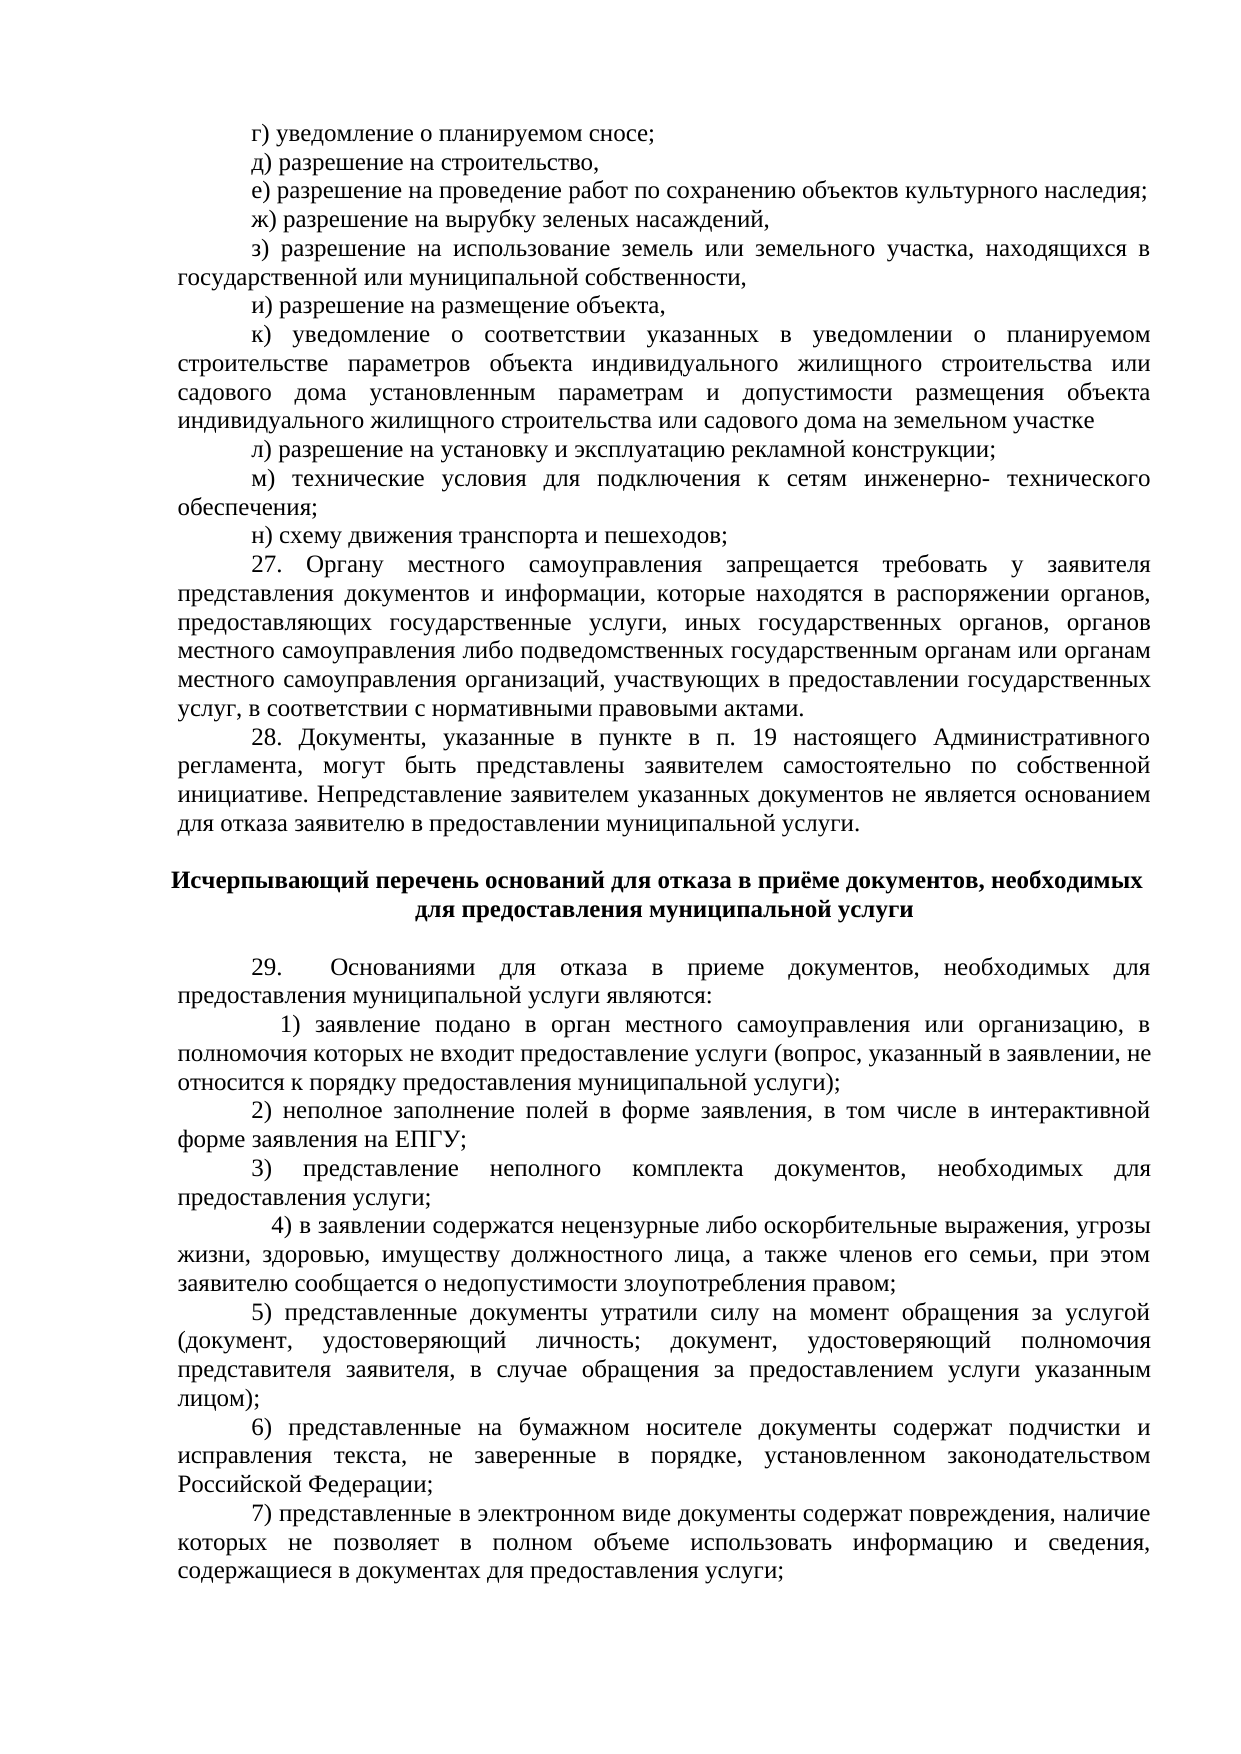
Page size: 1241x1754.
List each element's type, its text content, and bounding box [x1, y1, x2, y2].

text 2) неполное заполнение полей в форме заявления, в том числе в интерактивной форме заявления на ЕПГУ; [177, 1096, 1152, 1153]
text 3) представление неполного комплекта документов, необходимых для предоставления услуги; [177, 1153, 1152, 1211]
text 29. Основаниями для отказа в приеме документов, необходимых для предоставления муниципальной услуги являются: [177, 952, 1152, 1009]
text г) уведомление о планируемом сносе; [177, 118, 1152, 147]
text н) схему движения транспорта и пешеходов; [177, 521, 1152, 549]
text 1) заявление подано в орган местного самоуправления или организацию, в полномочия которых не входит предоставление услуги (вопрос, указанный в заявлении, не относится к порядку предоставления муниципальной услуги); [177, 1009, 1152, 1096]
text и) разрешение на размещение объекта, [177, 291, 1152, 319]
text 27. Органу местного самоуправления запрещается требовать у заявителя представления документов и информации, которые находятся в распоряжении органов, предоставляющих государственные услуги, иных государственных органов, органов местного самоуправления либо подведомственных государственным органам или органам местного самоуправления организаций, участвующих в предоставлении государственных услуг, в соответствии с нормативными правовыми актами. [177, 549, 1152, 722]
text 28. Документы, указанные в пункте в п. 19 настоящего Административного регламента, могут быть представлены заявителем самостоятельно по собственной инициативе. Непредставление заявителем указанных документов не является основанием для отказа заявителю в предоставлении муниципальной услуги. [177, 722, 1152, 837]
text л) разрешение на установку и эксплуатацию рекламной конструкции; [177, 434, 1152, 463]
text к) уведомление о соответствии указанных в уведомлении о планируемом строительстве параметров объекта индивидуального жилищного строительства или садового дома установленным параметрам и допустимости размещения объекта индивидуального жилищного строительства или садового дома на земельном участке [177, 319, 1152, 434]
text д) разрешение на строительство, [177, 147, 1152, 176]
text Исчерпывающий перечень оснований для отказа в приёме документов, необходимых для предоставления муниципальной услуги [162, 866, 1152, 923]
text ж) разрешение на вырубку зеленых насаждений, [177, 204, 1152, 233]
text е) разрешение на проведение работ по сохранению объектов культурного наследия; [177, 176, 1152, 204]
text 5) представленные документы утратили силу на момент обращения за услугой (документ, удостоверяющий личность; документ, удостоверяющий полномочия представителя заявителя, в случае обращения за предоставлением услуги указанным лицом); [177, 1297, 1152, 1412]
text 7) представленные в электронном виде документы содержат повреждения, наличие которых не позволяет в полном объеме использовать информацию и сведения, содержащиеся в документах для предоставления услуги; [177, 1498, 1152, 1584]
text з) разрешение на использование земель или земельного участка, находящихся в государственной или муниципальной собственности, [177, 233, 1152, 291]
text 6) представленные на бумажном носителе документы содержат подчистки и исправления текста, не заверенные в порядке, установленном законодательством Российской Федерации; [177, 1412, 1152, 1498]
text 4) в заявлении содержатся нецензурные либо оскорбительные выражения, угрозы жизни, здоровью, имуществу должностного лица, а также членов его семьи, при этом заявителю сообщается о недопустимости злоупотребления правом; [177, 1211, 1152, 1297]
text м) технические условия для подключения к сетям инженерно- технического обеспечения; [177, 463, 1152, 521]
